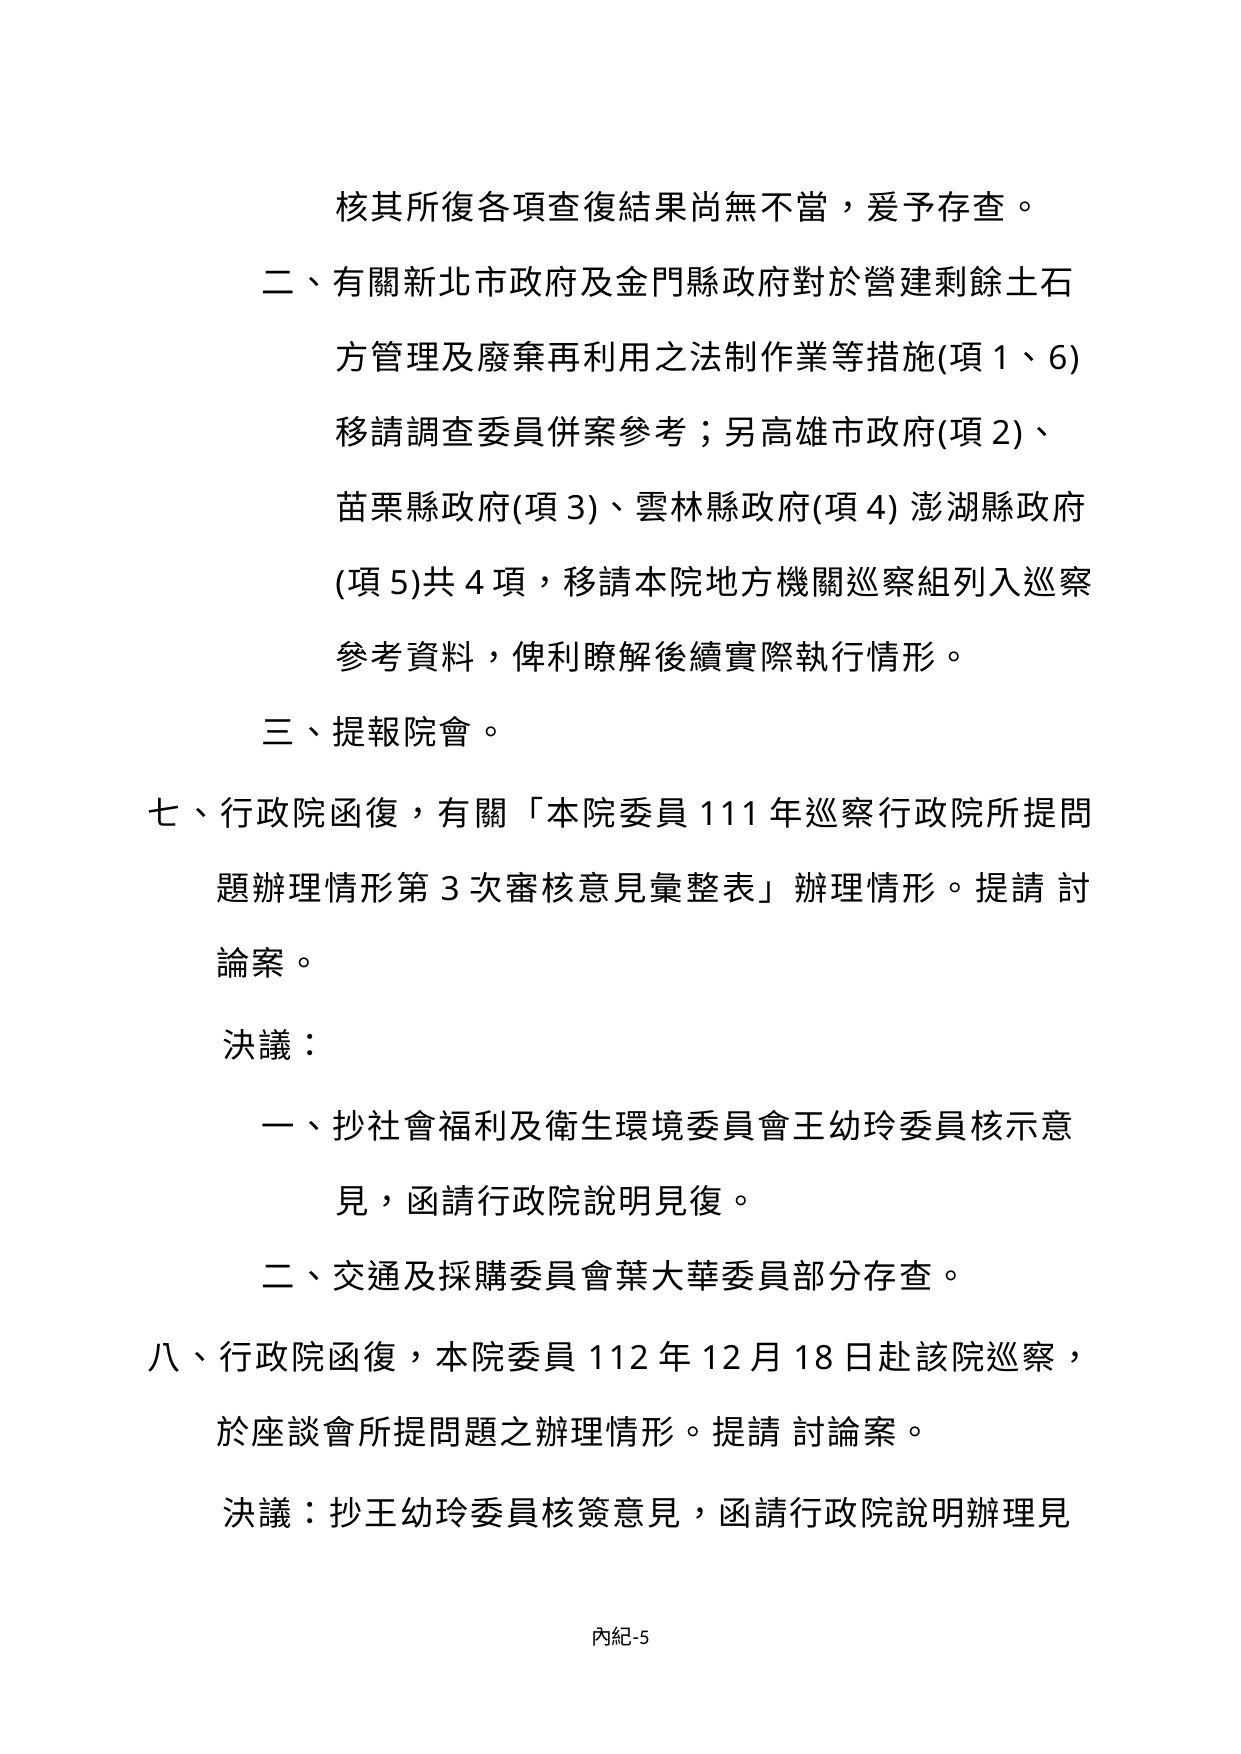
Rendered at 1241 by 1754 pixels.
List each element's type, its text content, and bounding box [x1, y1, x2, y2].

text 二、交通及採購委員會葉大華委員部分存查。 [253, 1233, 1101, 1313]
text 一、抄社會福利及衛生環境委員會王幼玲委員核示意見，函請行政院說明見復。 [253, 1084, 1101, 1233]
text 七、行政院函復，有關「本院委員111年巡察行政院所提問題辦理情形第3次審核意見彙整表」辦理情形。提請 討論案。 [139, 772, 1101, 1001]
text 三、提報院會。 [253, 689, 1101, 770]
text 二、有關新北市政府及金門縣政府對於營建剩餘土石方管理及廢棄再利用之法制作業等措施(項1、6)移請調查委員併案參考；另高雄市政府(項2)、苗栗縣政府(項3)、雲林縣政府(項4) 澎湖縣政府(項5)共4項，移請本院地方機關巡察組列入巡察參考資料，俾利瞭解後續實際執行情形。 [253, 239, 1101, 689]
text 決議： [214, 1003, 1101, 1082]
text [253, 166, 1101, 239]
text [214, 1472, 1101, 1551]
text 八、行政院函復，本院委員112年12月18日赴該院巡察，於座談會所提問題之辦理情形。提請 討論案。 [139, 1316, 1101, 1470]
